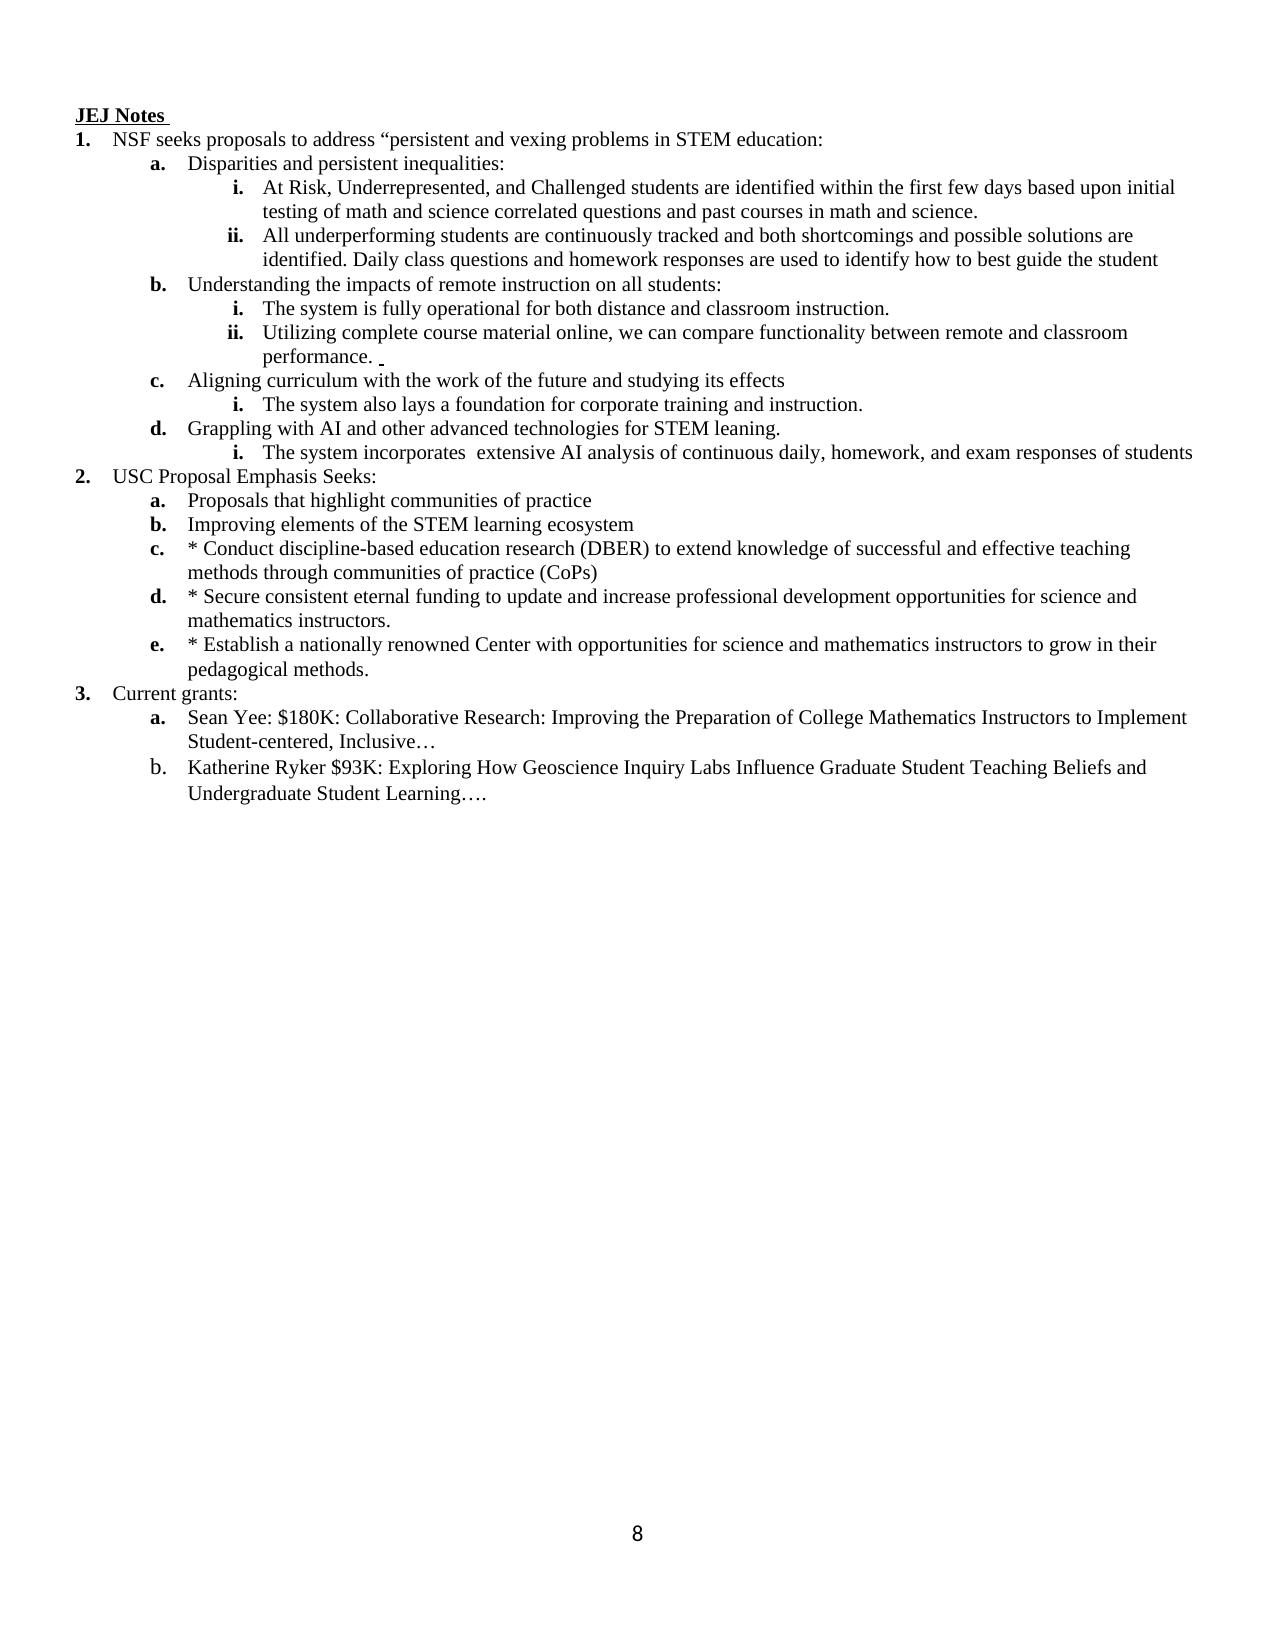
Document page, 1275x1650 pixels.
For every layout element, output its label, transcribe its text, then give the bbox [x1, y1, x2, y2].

list * Establish a nationally renowned Center with opportunities for science and mathematics instructors to grow in their pedagogical methods. [150, 632, 1200, 681]
list The system incorporates extensive AI analysis of continuous daily, homework, and exam responses of students [244, 440, 1200, 464]
list All underperforming students are continuously tracked and both shortcomings and possible solutions are identified. Daily class questions and homework responses are used to identify how to best guide the student [244, 223, 1200, 271]
text JEJ Notes [75, 103, 1200, 127]
list The system is fully operational for both distance and classroom instruction. [244, 296, 1200, 319]
list * Conduct discipline-based education research (DBER) to extend knowledge of successful and effective teaching methods through communities of practice (CoPs) [150, 536, 1200, 584]
list Sean Yee: $180K: Collaborative Research: Improving the Preparation of College Mathematics Instructors to Implement Student-centered, Inclusive… [150, 704, 1200, 753]
list Current grants: [75, 681, 1200, 704]
list The system also lays a foundation for corporate training and instruction. [244, 392, 1200, 416]
list NSF seeks proposals to address “persistent and vexing problems in STEM education: [75, 127, 1200, 151]
list At Risk, Underrepresented, and Challenged students are identified within the first few days based upon initial testing of math and science correlated questions and past courses in math and science. [244, 175, 1200, 223]
list Grappling with AI and other advanced technologies for STEM leaning. [150, 416, 1200, 440]
list Disparities and persistent inequalities: [150, 151, 1200, 175]
list Katherine Ryker $93K: Exploring How Geoscience Inquiry Labs Influence Graduate Student Teaching Beliefs and Undergraduate Student Learning…. [150, 753, 1200, 805]
list Utilizing complete course material online, we can compare functionality between remote and classroom performance. [244, 319, 1200, 368]
list USC Proposal Emphasis Seeks: [75, 464, 1200, 488]
list Improving elements of the STEM learning ecosystem [150, 512, 1200, 536]
list Proposals that highlight communities of practice [150, 488, 1200, 512]
list Aligning curriculum with the work of the future and studying its effects [150, 368, 1200, 392]
list * Secure consistent eternal funding to update and increase professional development opportunities for science and mathematics instructors. [150, 584, 1200, 632]
list Understanding the impacts of remote instruction on all students: [150, 271, 1200, 296]
